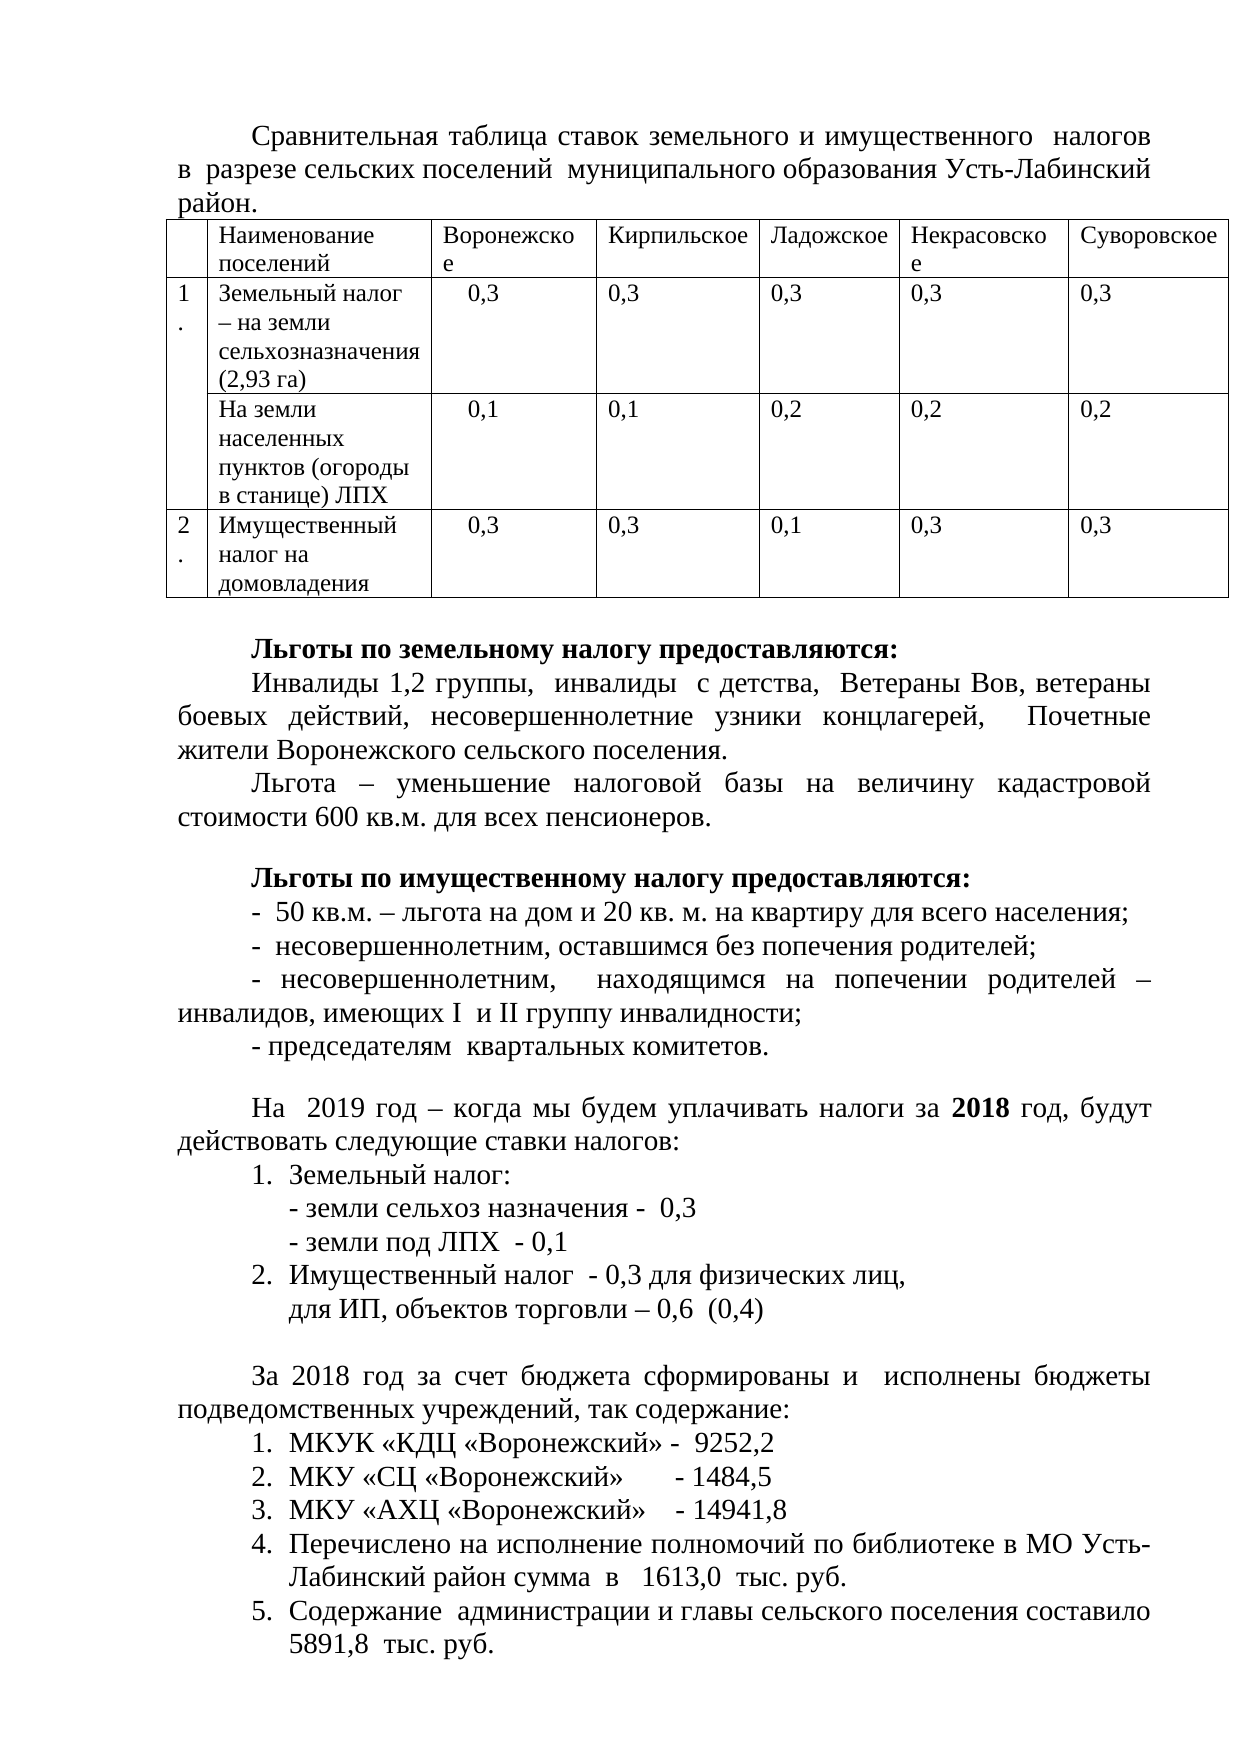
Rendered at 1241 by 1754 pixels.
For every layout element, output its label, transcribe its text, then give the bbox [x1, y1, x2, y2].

table_cell 0,3 [760, 278, 899, 393]
text Льгота – уменьшение налоговой базы на величину кадастровой стоимости 600 кв.м. для всех пенсионеров. [177, 765, 1152, 832]
table_header Ладожское [760, 220, 899, 277]
text На 2019 год – когда мы будем уплачивать налоги за 2018 год, будут действовать следующие ставки налогов: [177, 1090, 1152, 1157]
text - председателям квартальных комитетов. [177, 1028, 1152, 1062]
text Льготы по имущественному налогу предоставляются: [177, 861, 1152, 894]
text - несовершеннолетним, находящимся на попечении родителей – инвалидов, имеющих I и II группу инвалидности; [177, 961, 1152, 1028]
text - несовершеннолетним, оставшимся без попечения родителей; [177, 928, 1152, 961]
table_cell 2. [167, 510, 207, 597]
list для ИП, объектов торговли – 0,6 (0,4) [288, 1291, 1152, 1324]
table_cell 0,3 [900, 510, 1068, 597]
list Содержание администрации и главы сельского поселения составило 5891,8 тыс. руб. [251, 1593, 1152, 1660]
list МКУ «АХЦ «Воронежский» - 14941,8 [251, 1492, 1152, 1526]
text Льготы по земельному налогу предоставляются: [177, 631, 1152, 665]
text - 50 кв.м. – льгота на дом и 20 кв. м. на квартиру для всего населения; [177, 894, 1152, 928]
table_cell 0,1 [432, 394, 596, 509]
list МКУК «КДЦ «Воронежский» - 9252,2 [251, 1425, 1152, 1459]
table_cell На земли населенных пунктов (огороды в станице) ЛПХ [208, 394, 431, 509]
table_header Некрасовское [900, 220, 1068, 277]
list - земли под ЛПХ - 0,1 [288, 1224, 1152, 1257]
table_cell Земельный налог – на земли сельхозназначения (2,93 га) [208, 278, 431, 393]
table_cell 0,1 [760, 510, 899, 597]
table_cell 1. [167, 278, 207, 509]
table_cell 0,3 [1069, 510, 1228, 597]
list Имущественный налог - 0,3 для физических лиц, [251, 1257, 1152, 1291]
table_header [167, 220, 207, 277]
table_cell 0,3 [597, 510, 759, 597]
list Земельный налог: [251, 1157, 1152, 1190]
table_cell 0,3 [432, 510, 596, 597]
table_header Наименование поселений [208, 220, 431, 277]
list Перечислено на исполнение полномочий по библиотеке в МО Усть-Лабинский район сумма в 1613,0 тыс. руб. [251, 1526, 1152, 1593]
table_cell 0,1 [597, 394, 759, 509]
table_header Воронежское [432, 220, 596, 277]
table_cell 0,3 [597, 278, 759, 393]
table_cell 0,2 [1069, 394, 1228, 509]
table_cell Имущественный налог на домовладения [208, 510, 431, 597]
table_header Суворовское [1069, 220, 1228, 277]
table_cell 0,3 [900, 278, 1068, 393]
table_header Кирпильское [597, 220, 759, 277]
table_cell 0,3 [1069, 278, 1228, 393]
text За 2018 год за счет бюджета сформированы и исполнены бюджеты подведомственных учреждений, так содержание: [177, 1358, 1152, 1425]
table_cell 0,3 [432, 278, 596, 393]
table_cell 0,2 [760, 394, 899, 509]
text Сравнительная таблица ставок земельного и имущественного налогов в разрезе сельских поселений муниципального образования Усть-Лабинский район. [177, 118, 1152, 219]
list МКУ «СЦ «Воронежский» - 1484,5 [251, 1459, 1152, 1492]
table_cell 0,2 [900, 394, 1068, 509]
list - земли сельхоз назначения - 0,3 [288, 1190, 1152, 1224]
text Инвалиды 1,2 группы, инвалиды с детства, Ветераны Вов, ветераны боевых действий, несовершеннолетние узники концлагерей, Почетные жители Воронежского сельского поселения. [177, 665, 1152, 765]
